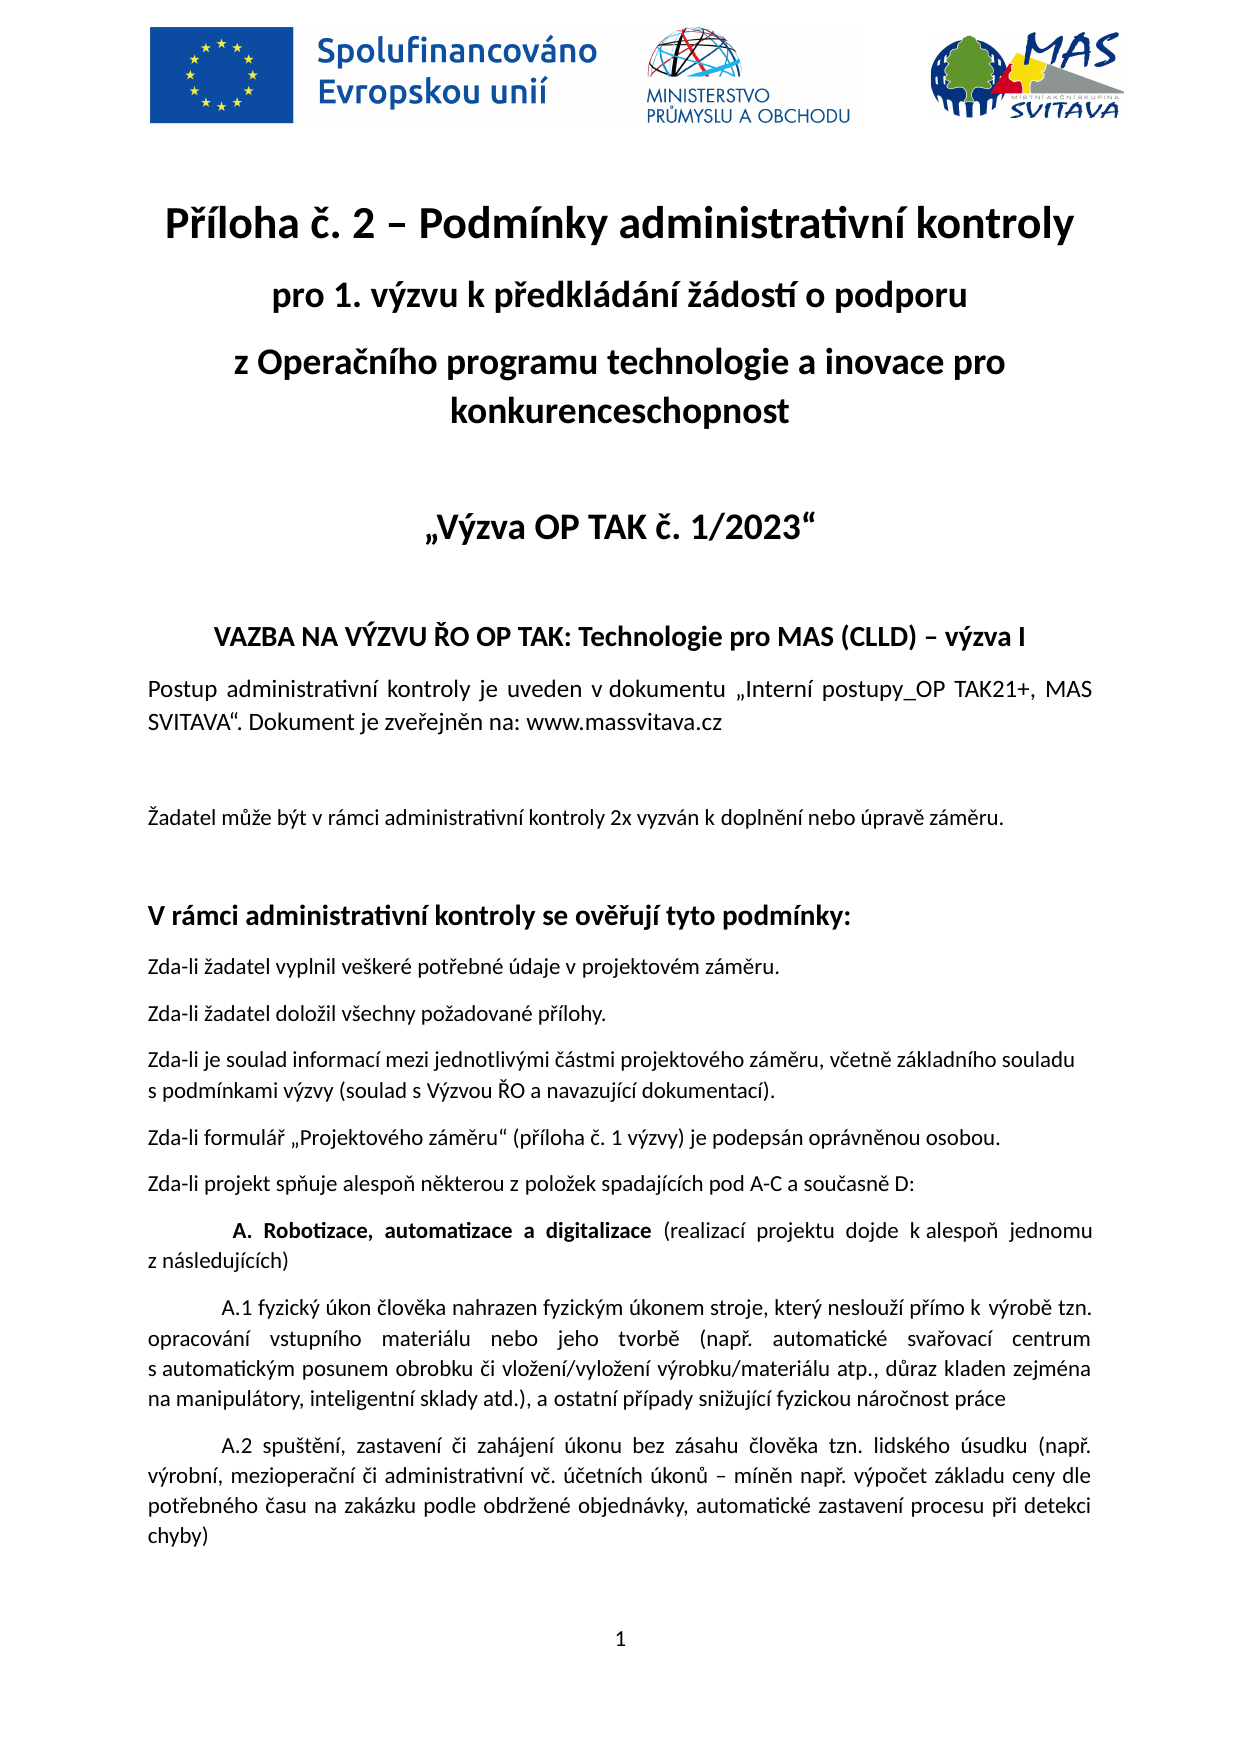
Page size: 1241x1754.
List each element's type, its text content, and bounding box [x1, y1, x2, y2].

text VAZBA NA VÝZVU ŘO OP TAK: Technologie pro MAS (CLLD) – výzva I [148, 618, 1093, 654]
text z Operačního programu technologie a inovace pro konkurenceschopnost [148, 338, 1093, 433]
text Zda-li žadatel doložil všechny požadované přílohy. [148, 999, 1093, 1027]
text Zda-li formulář „Projektového záměru“ (příloha č. 1 výzvy) je podepsán oprávněnou osobou. [148, 1123, 1093, 1151]
text Žadatel může být v rámci administrativní kontroly 2x vyzván k doplnění nebo úpravě záměru. [148, 803, 1093, 831]
text „Výzva OP TAK č. 1/2023“ [148, 503, 1093, 549]
text Zda-li je soulad informací mezi jednotlivými částmi projektového záměru, včetně základního souladu s podmínkami výzvy (soulad s Výzvou ŘO a navazující dokumentací). [148, 1046, 1093, 1104]
text Zda-li žadatel vyplnil veškeré potřebné údaje v projektovém záměru. [148, 952, 1093, 980]
text Postup administrativní kontroly je uveden v dokumentu „Interní postupy_OP TAK21+, MAS SVITAVA“. Dokument je zveřejněn na: www.massvitava.cz [148, 674, 1093, 737]
text A.2 spuštění, zastavení či zahájení úkonu bez zásahu člověka tzn. lidského úsudku (např. výrobní, mezioperační či administrativní vč. účetních úkonů – míněn např. výpočet základu ceny dle potřebného času na zakázku podle obdržené objednávky, automatické zastavení procesu při detekci chyby) [148, 1431, 1093, 1550]
picture [147, 25, 858, 126]
text Zda-li projekt spňuje alespoň některou z položek spadajících pod A-C a současně D: [148, 1169, 1093, 1198]
text pro 1. výzvu k předkládání žádostí o podporu [148, 271, 1093, 317]
picture [930, 32, 1124, 117]
text V rámci administrativní kontroly se ověřují tyto podmínky: [148, 897, 1093, 932]
text A. Robotizace, automatizace a digitalizace (realizací projektu dojde k alespoň jednomu z následujících) [148, 1216, 1093, 1275]
text A.1 fyzický úkon člověka nahrazen fyzickým úkonem stroje, který neslouží přímo k výrobě tzn. opracování vstupního materiálu nebo jeho tvorbě (např. automatické svařovací centrum s automatickým posunem obrobku či vložení/vyložení výrobku/materiálu atp., důraz kladen zejména na manipulátory, inteligentní sklady atd.), a ostatní případy snižující fyzickou náročnost práce [148, 1293, 1093, 1412]
text Příloha č. 2 – Podmínky administrativní kontroly [148, 194, 1093, 250]
